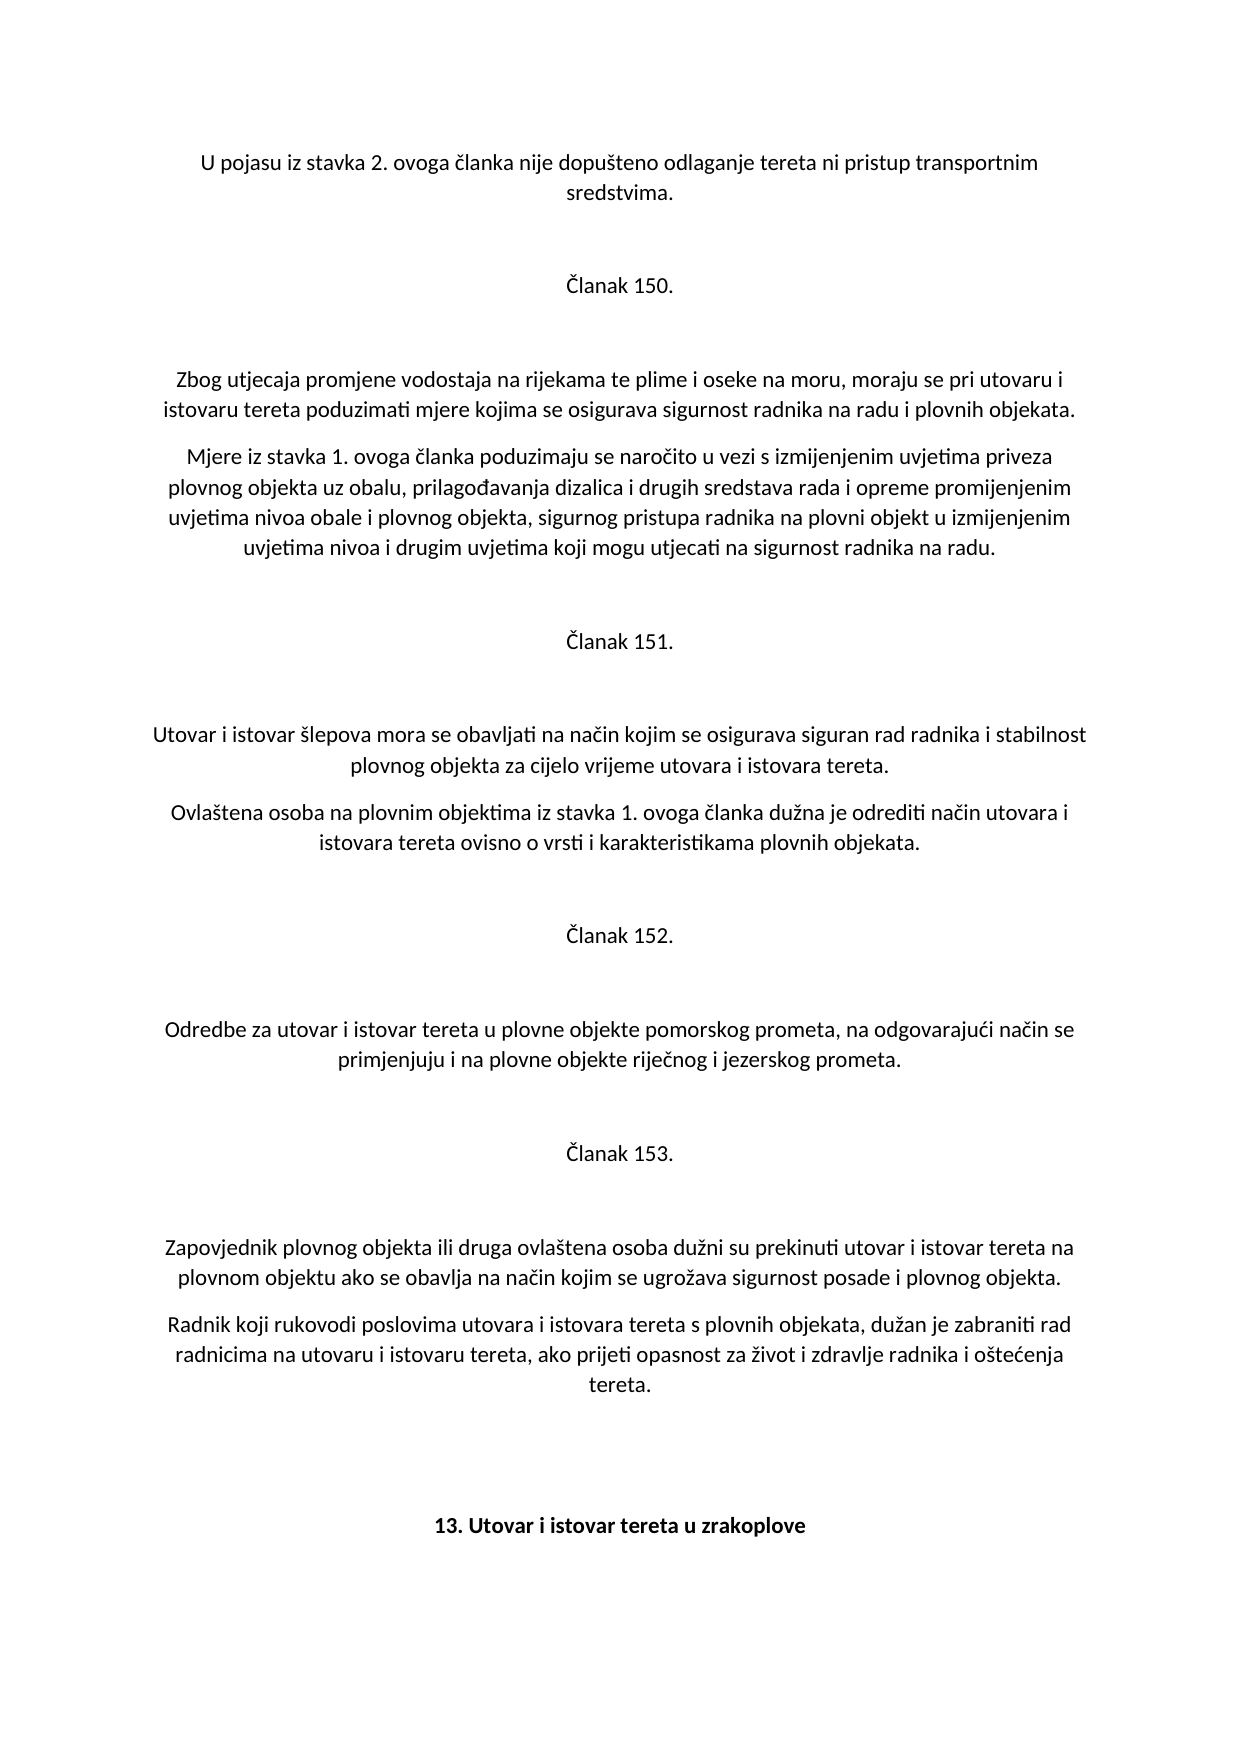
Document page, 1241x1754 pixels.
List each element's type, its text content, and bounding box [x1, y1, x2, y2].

text Članak 151. [148, 627, 1093, 655]
text Zbog utjecaja promjene vodostaja na rijekama te plime i oseke na moru, moraju se pri utovaru i istovaru tereta poduzimati mjere kojima se osigurava sigurnost radnika na radu i plovnih objekata. [148, 365, 1093, 423]
text Članak 153. [148, 1139, 1093, 1167]
text Članak 152. [148, 922, 1093, 949]
text Radnik koji rukovodi poslovima utovara i istovara tereta s plovnih objekata, dužan je zabraniti rad radnicima na utovaru i istovaru tereta, ako prijeti opasnost za život i zdravlje radnika i oštećenja tereta. [148, 1310, 1093, 1398]
text Ovlaštena osoba na plovnim objektima iz stavka 1. ovoga članka dužna je odrediti način utovara i istovara tereta ovisno o vrsti i karakteristikama plovnih objekata. [148, 798, 1093, 856]
text Utovar i istovar šlepova mora se obavljati na način kojim se osigurava siguran rad radnika i stabilnost plovnog objekta za cijelo vrijeme utovara i istovara tereta. [148, 721, 1093, 779]
text Članak 150. [148, 272, 1093, 299]
text U pojasu iz stavka 2. ovoga članka nije dopušteno odlaganje tereta ni pristup transportnim sredstvima. [148, 148, 1093, 206]
text Zapovjednik plovnog objekta ili druga ovlaštena osoba dužni su prekinuti utovar i istovar tereta na plovnom objektu ako se obavlja na način kojim se ugrožava sigurnost posade i plovnog objekta. [148, 1233, 1093, 1291]
text Odredbe za utovar i istovar tereta u plovne objekte pomorskog prometa, na odgovarajući način se primjenjuju i na plovne objekte riječnog i jezerskog prometa. [148, 1015, 1093, 1073]
text 13. Utovar i istovar tereta u zrakoplove [148, 1511, 1093, 1539]
text Mjere iz stavka 1. ovoga članka poduzimaju se naročito u vezi s izmijenjenim uvjetima priveza plovnog objekta uz obalu, prilagođavanja dizalica i drugih sredstava rada i opreme promijenjenim uvjetima nivoa obale i plovnog objekta, sigurnog pristupa radnika na plovni objekt u izmijenjenim uvjetima nivoa i drugim uvjetima koji mogu utjecati na sigurnost radnika na radu. [148, 442, 1093, 561]
